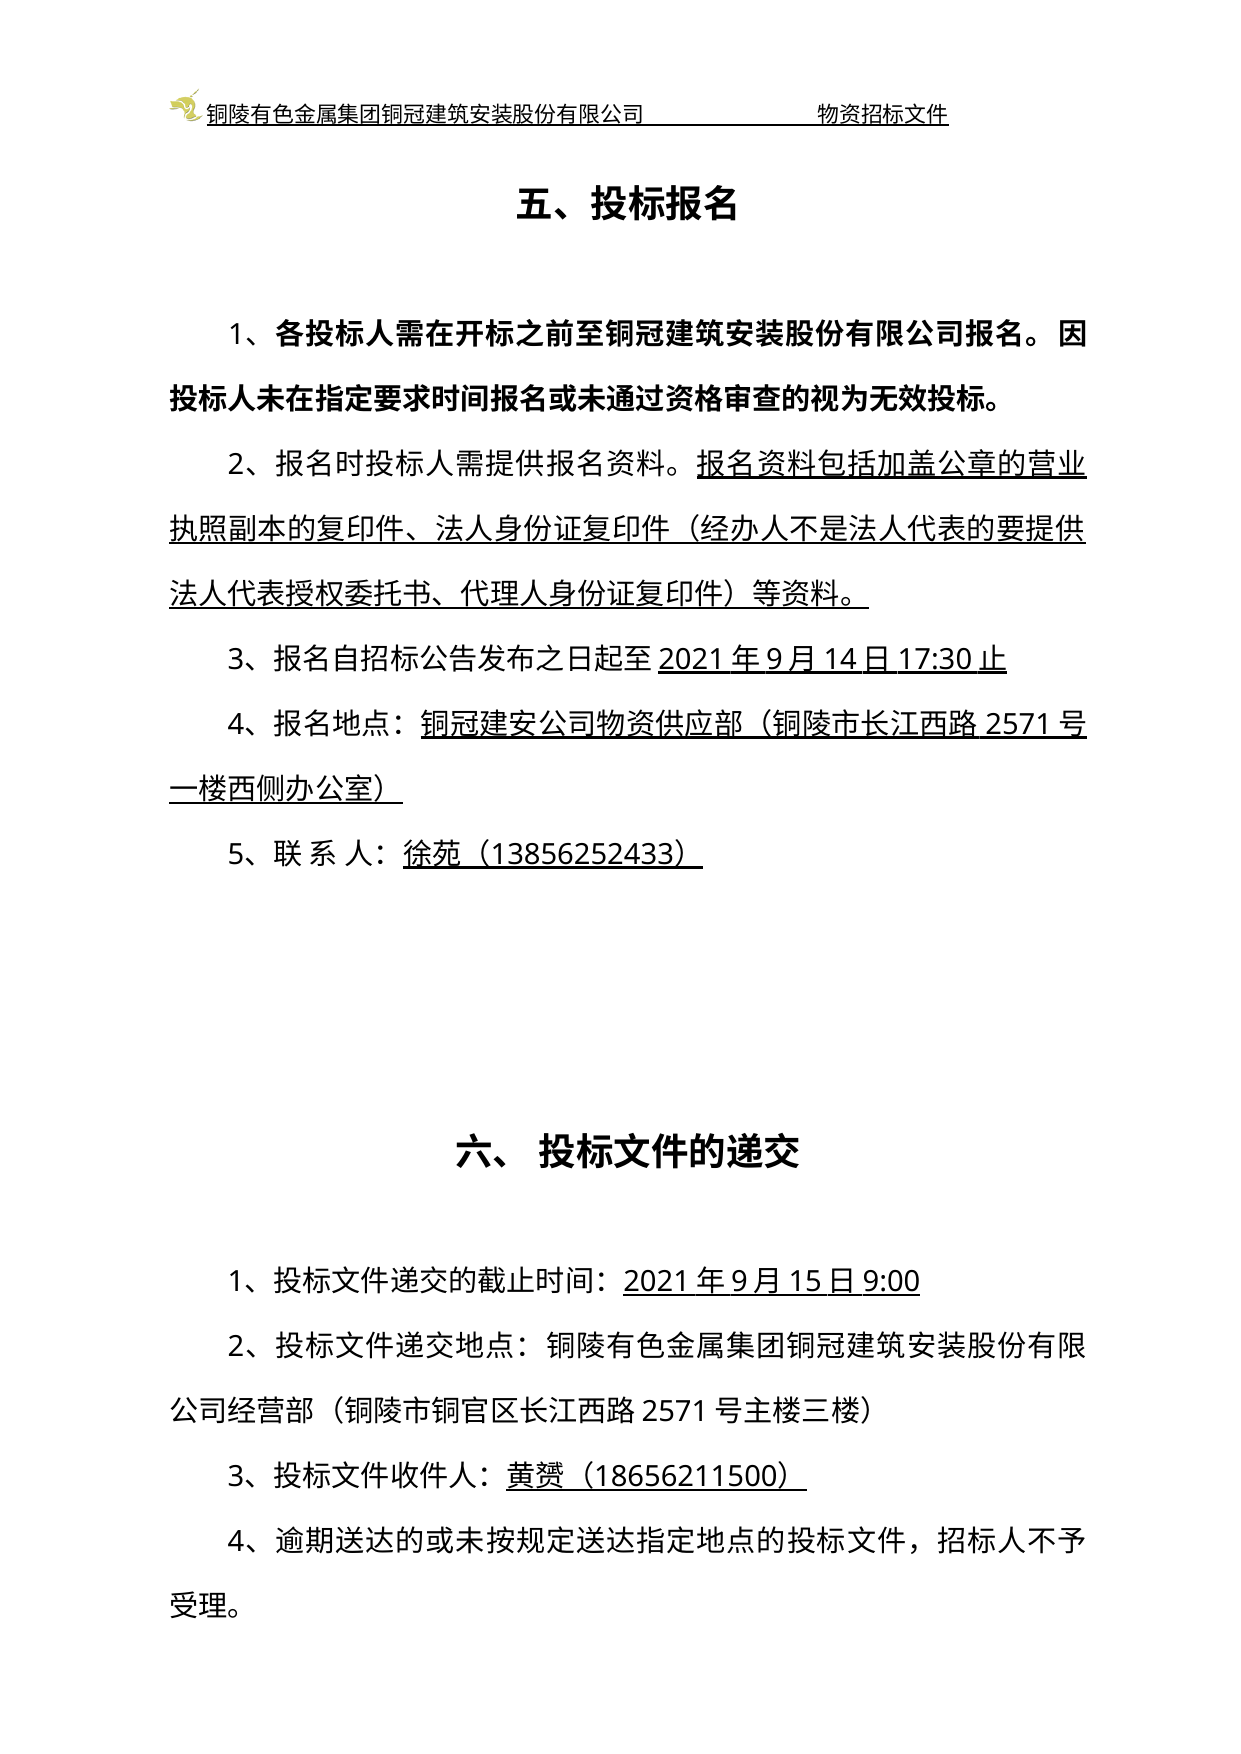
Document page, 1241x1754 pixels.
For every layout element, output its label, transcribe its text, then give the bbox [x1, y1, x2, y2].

text 4、逾期送达的或未按规定送达指定地点的投标文件，招标人不予受理。 [169, 1507, 1087, 1637]
text 2、报名时投标人需提供报名资料。报名资料包括加盖公章的营业执照副本的复印件、法人身份证复印件（经办人不是法人代表的要提供法人代表授权委托书、代理人身份证复印件）等资料。 [169, 429, 1087, 624]
picture [168, 88, 207, 123]
text 5、联 系 人：徐苑（13856252433） [169, 819, 1087, 884]
text 五、投标报名 [169, 169, 1087, 234]
text 1、各投标人需在开标之前至铜冠建筑安装股份有限公司报名。因投标人未在指定要求时间报名或未通过资格审查的视为无效投标。 [169, 299, 1087, 429]
text 3、投标文件收件人：黄赟（18656211500） [169, 1442, 1087, 1507]
text 1、投标文件递交的截止时间：2021年9月15日9:00 [169, 1247, 1087, 1312]
text 六、 投标文件的递交 [169, 1117, 1087, 1182]
text 2、投标文件递交地点：铜陵有色金属集团铜冠建筑安装股份有限公司经营部（铜陵市铜官区长江西路2571号主楼三楼） [169, 1312, 1087, 1442]
text 4、报名地点：铜冠建安公司物资供应部（铜陵市长江西路2571号一楼西侧办公室） [169, 689, 1087, 819]
text 3、报名自招标公告发布之日起至2021年9月14日17:30止 [169, 624, 1087, 689]
